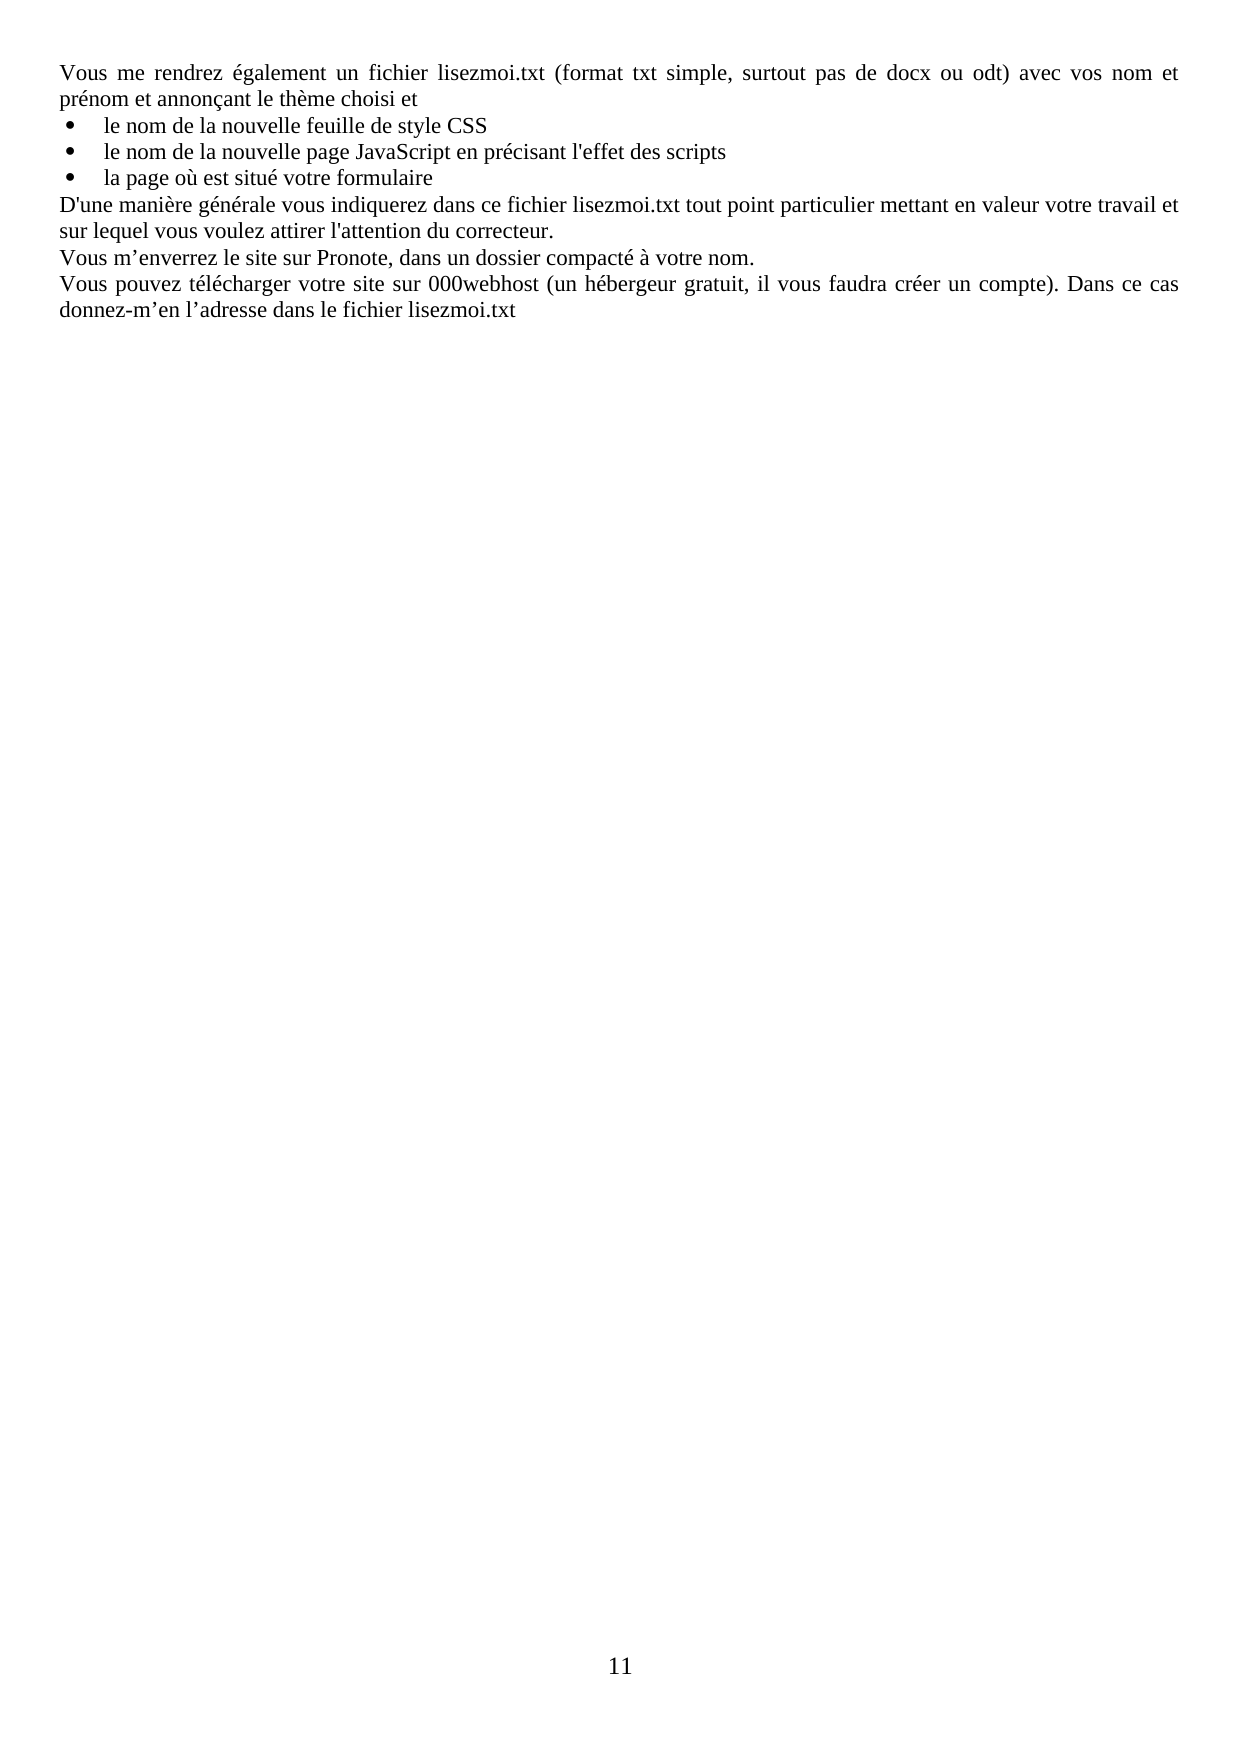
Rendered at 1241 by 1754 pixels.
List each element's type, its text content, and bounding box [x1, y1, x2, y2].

list le nom de la nouvelle page JavaScript en précisant l'effet des scripts [66, 138, 1181, 164]
text Vous m’enverrez le site sur Pronote, dans un dossier compacté à votre nom. [59, 243, 1181, 270]
text Vous me rendrez également un fichier lisezmoi.txt (format txt simple, surtout pas de docx ou odt) avec vos nom et prénom et annonçant le thème choisi et [59, 59, 1181, 112]
text D'une manière générale vous indiquerez dans ce fichier lisezmoi.txt tout point particulier mettant en valeur votre travail et sur lequel vous voulez attirer l'attention du correcteur. [59, 191, 1181, 243]
list la page où est situé votre formulaire [66, 164, 1181, 191]
list le nom de la nouvelle feuille de style CSS [66, 112, 1181, 138]
text Vous pouvez télécharger votre site sur 000webhost (un hébergeur gratuit, il vous faudra créer un compte). Dans ce cas donnez-m’en l’adresse dans le fichier lisezmoi.txt [59, 270, 1181, 323]
